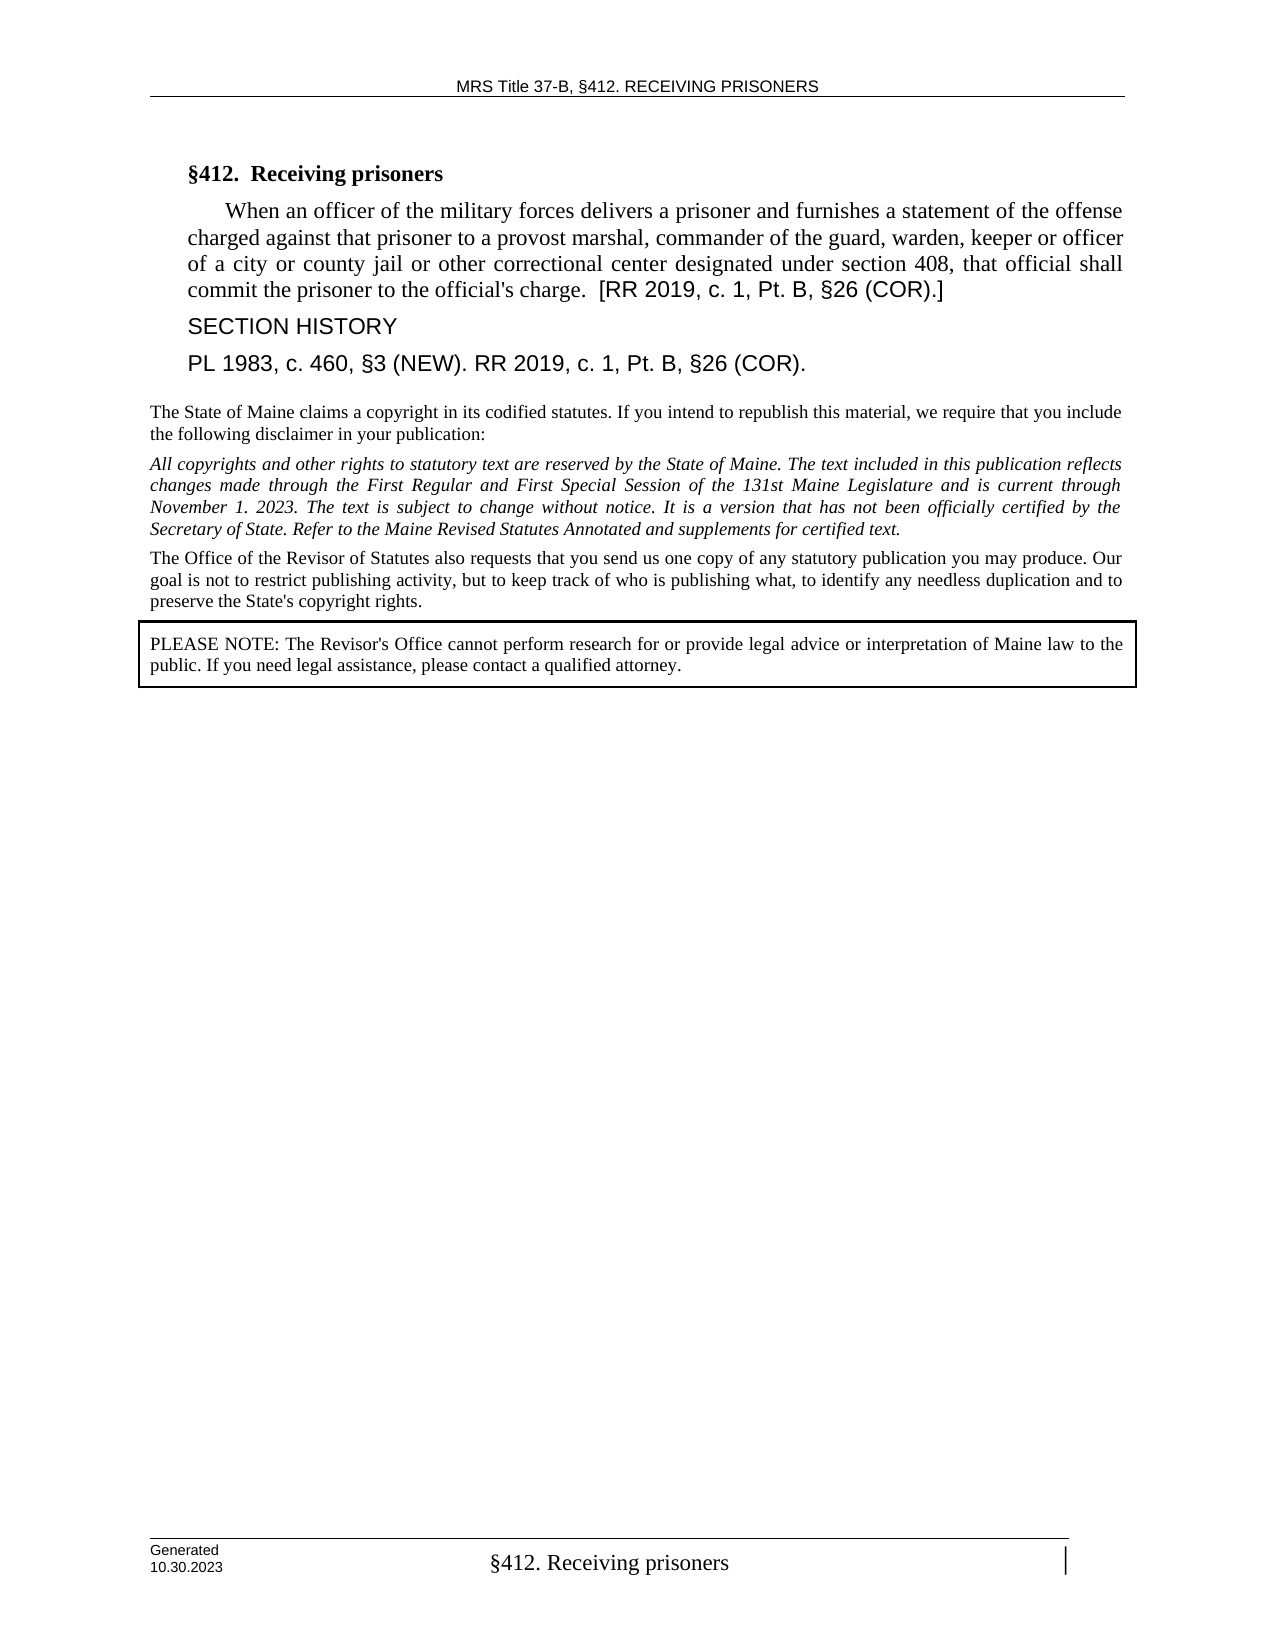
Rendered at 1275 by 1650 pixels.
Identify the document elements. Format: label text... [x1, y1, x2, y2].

text PL 1983, c. 460, §3 (NEW). RR 2019, c. 1, Pt. B, §26 (COR). [187, 350, 1125, 376]
text When an officer of the military forces delivers a prisoner and furnishes a statement of the offense charged against that prisoner to a provost marshal, commander of the guard, warden, keeper or officer of a city or county jail or other correctional center designated under section 408, that official shall commit the prisoner to the official's charge. [RR 2019, c. 1, Pt. B, §26 (COR).] [187, 197, 1125, 303]
text The State of Maine claims a copyright in its codified statutes. If you intend to republish this material, we require that you include the following disclaimer in your publication: [150, 401, 1125, 444]
text §412. Receiving prisoners [187, 160, 1125, 187]
text PLEASE NOTE: The Revisor's Office cannot perform research for or provide legal advice or interpretation of Maine law to the public. If you need legal assistance, please contact a qualified attorney. [140, 623, 1135, 686]
text The Office of the Revisor of Statutes also requests that you send us one copy of any statutory publication you may produce. Our goal is not to restrict publishing activity, but to keep track of who is publishing what, to identify any needless duplication and to preserve the State's copyright rights. [150, 547, 1125, 612]
text SECTION HISTORY [187, 313, 1125, 339]
text All copyrights and other rights to statutory text are reserved by the State of Maine. The text included in this publication reflects changes made through the First Regular and First Special Session of the 131st Maine Legislature and is current through November 1. 2023 . The text is subject to change without notice. It is a version that has not been officially certified by the Secretary of State. Refer to the Maine Revised Statutes Annotated and supplements for certified text. [150, 453, 1125, 539]
